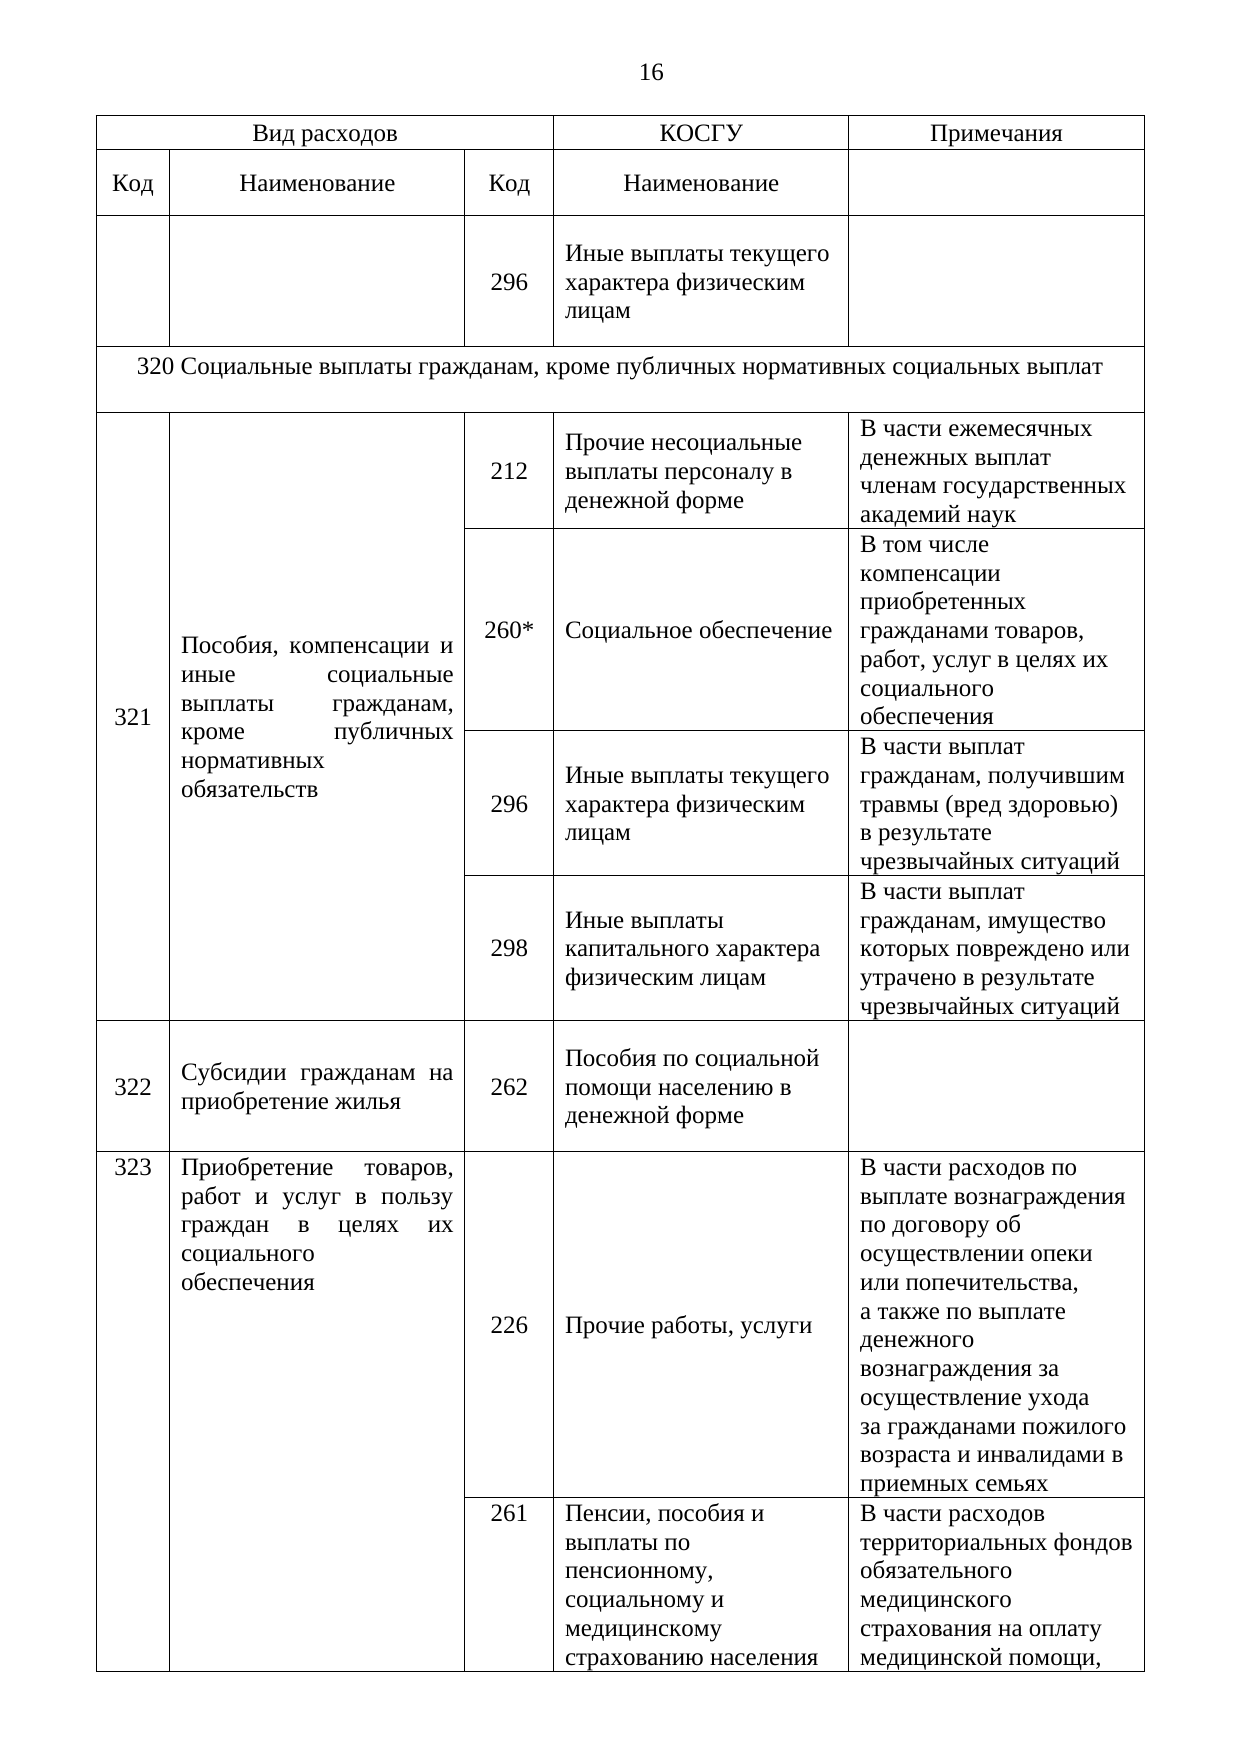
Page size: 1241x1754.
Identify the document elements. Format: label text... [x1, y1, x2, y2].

table_cell Иные выплаты текущего характера физическим лицам [554, 216, 848, 346]
table_cell 226 [465, 1152, 553, 1497]
table_cell [849, 216, 1144, 346]
table_cell Код [97, 150, 169, 215]
table_cell 323 [97, 1152, 169, 1671]
table_cell 261 [465, 1498, 553, 1671]
table_cell 296 [465, 216, 553, 346]
table_cell 298 [465, 876, 553, 1020]
table_cell [849, 1021, 1144, 1151]
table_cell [849, 1498, 1144, 1671]
table_cell Код [465, 150, 553, 215]
table_cell 296 [465, 731, 553, 875]
table_cell В части расходов по выплате вознаграждения по договору об осуществлении опеки или попечительства, а также по выплате денежного вознаграждения за осуществление ухода за гражданами пожилого возраста и инвалидами в приемных семьях [849, 1152, 1144, 1497]
table_header КОСГУ [554, 116, 848, 149]
table_cell Иные выплаты текущего характера физическим лицам [554, 731, 848, 875]
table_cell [554, 1498, 848, 1671]
table_cell Прочие работы, услуги [554, 1152, 848, 1497]
table_cell Прочие несоциальные выплаты персоналу в денежной форме [554, 413, 848, 528]
table_cell Приобретение товаров, работ и услуг в пользу граждан в целях их социального обеспечения [170, 1152, 464, 1671]
table_cell В части ежемесячных денежных выплат членам государственных академий наук [849, 413, 1144, 528]
table_cell Пособия, компенсации и иные социальные выплаты гражданам, кроме публичных нормативных обязательств [170, 413, 464, 1020]
table_cell Социальное обеспечение [554, 529, 848, 730]
table_cell В том числе компенсации приобретенных гражданами товаров, работ, услуг в целях их социального обеспечения [849, 529, 1144, 730]
table_cell В части выплат гражданам, получившим травмы (вред здоровью) в результате чрезвычайных ситуаций [849, 731, 1144, 875]
table_cell [849, 150, 1144, 215]
table_cell 262 [465, 1021, 553, 1151]
table_cell Наименование [170, 150, 464, 215]
table_cell 212 [465, 413, 553, 528]
table_cell Иные выплаты капитального характера физическим лицам [554, 876, 848, 1020]
table_header Вид расходов [97, 116, 553, 149]
table_cell В части выплат гражданам, имущество которых повреждено или утрачено в результате чрезвычайных ситуаций [849, 876, 1144, 1020]
table_header Примечания [849, 116, 1144, 149]
table_cell 321 [97, 413, 169, 1020]
table_cell 260* [465, 529, 553, 730]
table_cell Субсидии гражданам на приобретение жилья [170, 1021, 464, 1151]
table_cell Пособия по социальной помощи населению в денежной форме [554, 1021, 848, 1151]
table_cell Наименование [554, 150, 848, 215]
table_cell 322 [97, 1021, 169, 1151]
table_cell 320 Социальные выплаты гражданам, кроме публичных нормативных социальных выплат [97, 347, 1144, 412]
